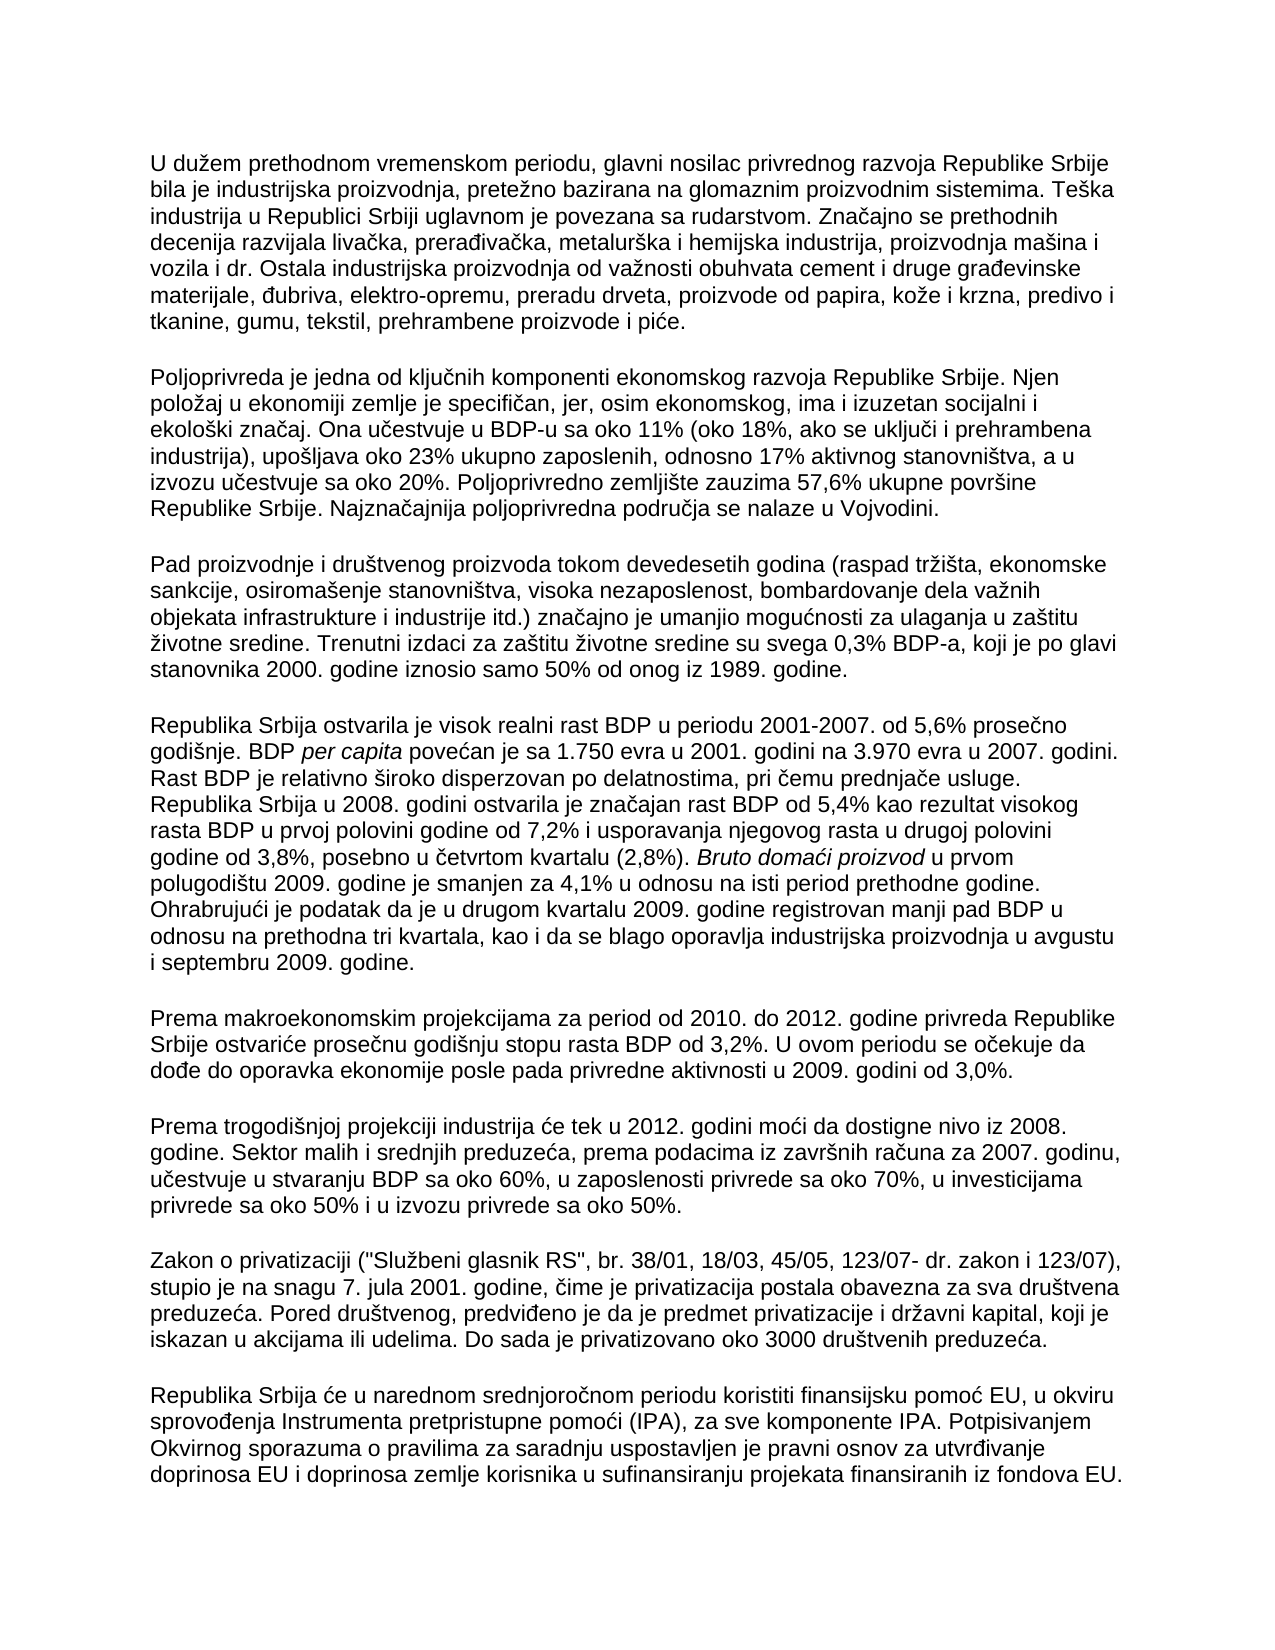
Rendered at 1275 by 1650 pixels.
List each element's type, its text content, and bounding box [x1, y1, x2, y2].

text Pad proizvodnje i društvenog proizvoda tokom devedesetih godina (raspad tržišta, ekonomske sankcije, osiromašenje stanovništva, visoka nezaposlenost, bombardovanje dela važnih objekata infrastrukture i industrije itd.) značajno je umanjio mogućnosti za ulaganja u zaštitu životne sredine. Trenutni izdaci za zaštitu životne sredine su svega 0,3% BDP-a, koji je po glavi stanovnika 2000. godine iznosio samo 50% od onog iz 1989. godine. [150, 551, 1125, 683]
text Poljoprivreda je jedna od ključnih komponenti ekonomskog razvoja Republike Srbije. Njen položaj u ekonomiji zemlje je specifičan, jer, osim ekonomskog, ima i izuzetan socijalni i ekološki značaj. Ona učestvuje u BDP-u sa oko 11% (oko 18%, ako se uključi i prehrambena industrija), upošljava oko 23% ukupno zaposlenih, odnosno 17% aktivnog stanovništva, a u izvozu učestvuje sa oko 20%. Poljoprivredno zemljište zauzima 57,6% ukupne površine Republike Srbije. Najznačajnija poljoprivredna područja se nalaze u Vojvodini. [150, 364, 1125, 522]
text Zakon o privatizaciji ("Službeni glasnik RS", br. 38/01, 18/03, 45/05, 123/07- dr. zakon i 123/07), stupio je na snagu 7. jula 2001. godine, čime je privatizacija postala obavezna za sva društvena preduzeća. Pored društvenog, predviđeno je da je predmet privatizacije i državni kapital, koji je iskazan u akcijama ili udelima. Do sada je privatizovano oko 3000 društvenih preduzeća. [150, 1247, 1125, 1353]
text Prema makroekonomskim projekcijama za period od 2010. do 2012. godine privreda Republike Srbije ostvariće prosečnu godišnju stopu rasta BDP od 3,2%. U ovom periodu se očekuje da dođe do oporavka ekonomije posle pada privredne aktivnosti u 2009. godini od 3,0%. [150, 1004, 1125, 1084]
text Republika Srbija ostvarila je visok realni rast BDP u periodu 2001-2007. od 5,6% prosečno godišnje. BDP per capita povećan je sa 1.750 evra u 2001. godini na 3.970 evra u 2007. godini. Rast BDP je relativno široko disperzovan po delatnostima, pri čemu prednjače usluge. Republika Srbija u 2008. godini ostvarila je značajan rast BDP od 5,4% kao rezultat visokog rasta BDP u prvoj polovini godine od 7,2% i usporavanja njegovog rasta u drugoj polovini godine od 3,8%, posebno u četvrtom kvartalu (2,8%). Bruto domaći proizvod u prvom polugodištu 2009. godine je smanjen za 4,1% u odnosu na isti period prethodne godine. Ohrabrujući je podatak da je u drugom kvartalu 2009. godine registrovan manji pad BDP u odnosu na prethodna tri kvartala, kao i da se blago oporavlja industrijska proizvodnja u avgustu i septembru 2009. godine. [150, 712, 1125, 975]
text Prema trogodišnjoj projekciji industrija će tek u 2012. godini moći da dostigne nivo iz 2008. godine. Sektor malih i srednjih preduzeća, prema podacima iz završnih računa za 2007. godinu, učestvuje u stvaranju BDP sa oko 60%, u zaposlenosti privrede sa oko 70%, u investicijama privrede sa oko 50% i u izvozu privrede sa oko 50%. [150, 1113, 1125, 1218]
text U dužem prethodnom vremenskom periodu, glavni nosilac privrednog razvoja Republike Srbije bila je industrijska proizvodnja, pretežno bazirana na glomaznim proizvodnim sistemima. Teška industrija u Republici Srbiji uglavnom je povezana sa rudarstvom. Značajno se prethodnih decenija razvijala livačka, prerađivačka, metalurška i hemijska industrija, proizvodnja mašina i vozila i dr. Ostala industrijska proizvodnja od važnosti obuhvata cement i druge građevinske materijale, đubriva, elektro-opremu, preradu drveta, proizvode od papira, kože i krzna, predivo i tkanine, gumu, tekstil, prehrambene proizvode i piće. [150, 150, 1125, 334]
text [150, 1382, 1125, 1487]
